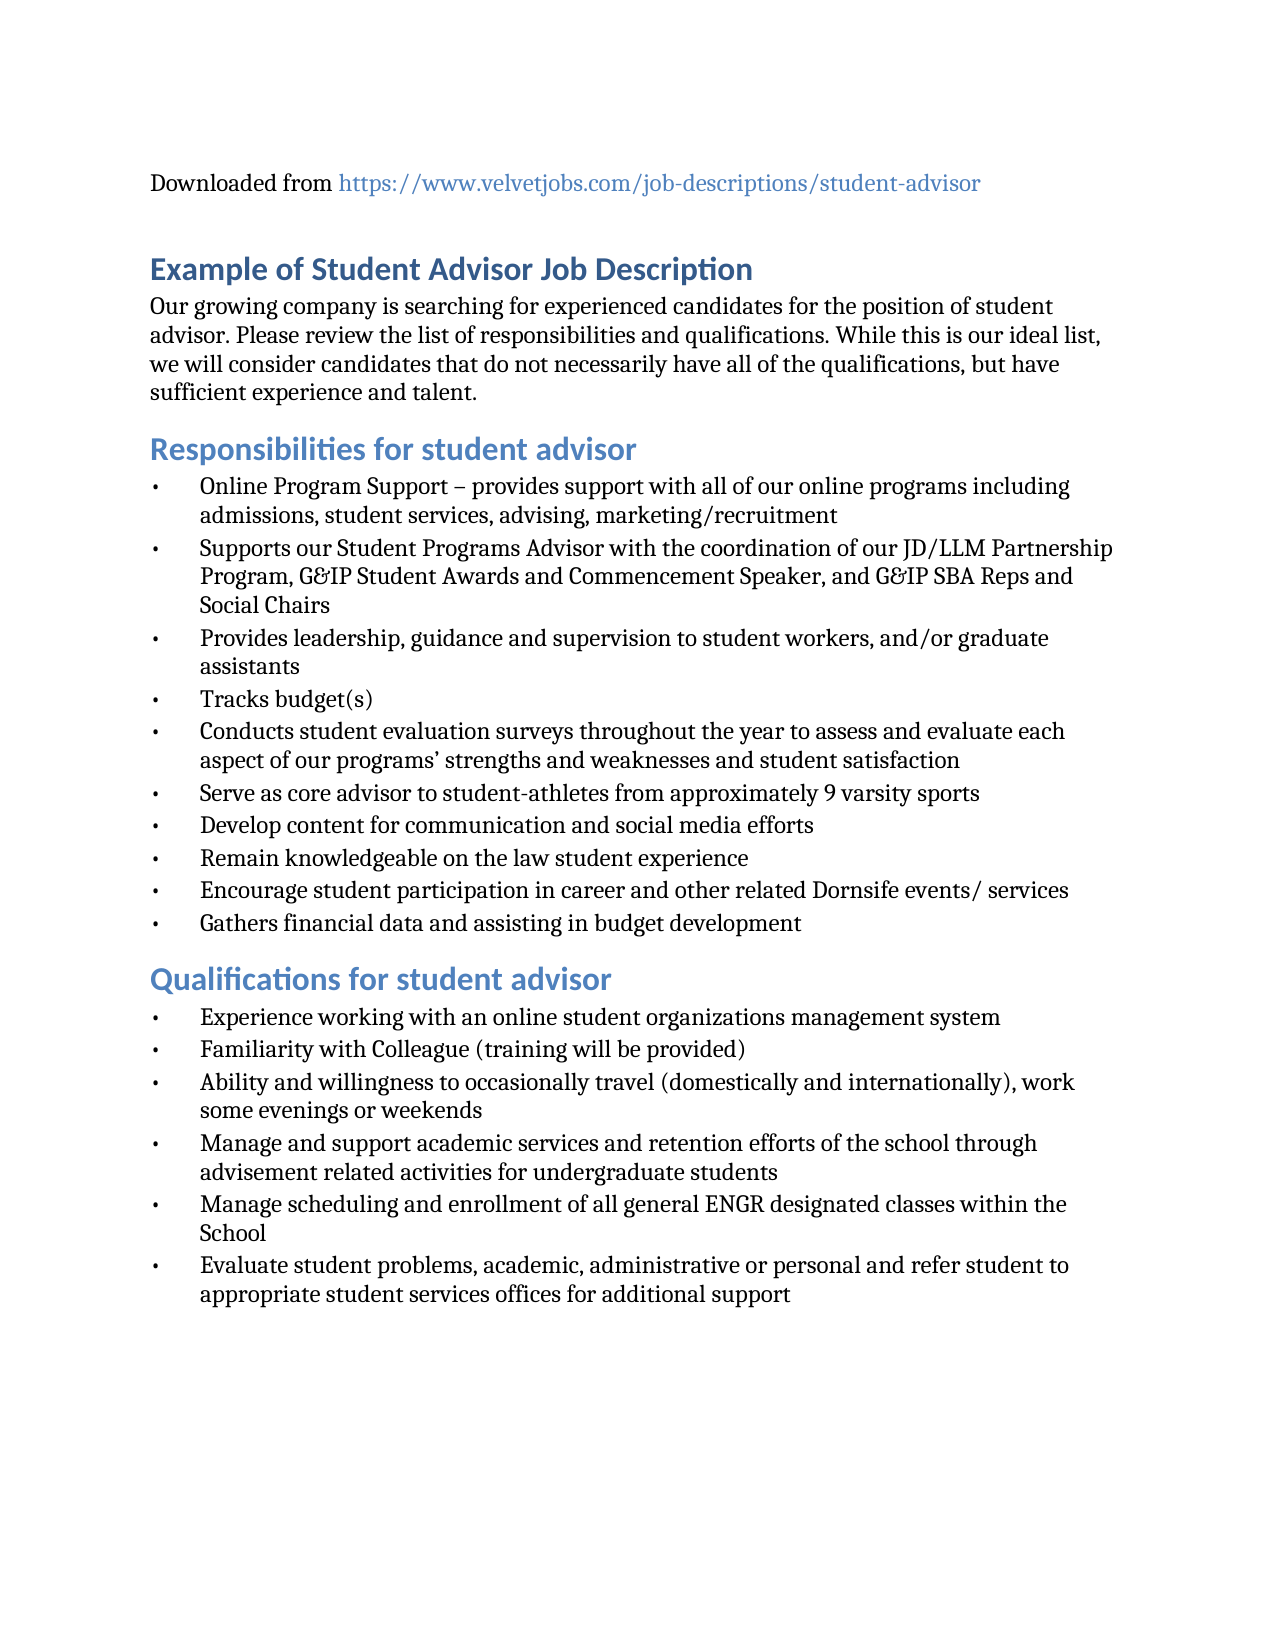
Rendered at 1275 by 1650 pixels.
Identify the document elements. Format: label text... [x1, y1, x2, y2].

subtitle Qualifications for student advisor [150, 958, 1125, 999]
list Manage scheduling and enrollment of all general ENGR designated classes within the School [150, 1190, 1125, 1248]
list Supports our Student Programs Advisor with the coordination of our JD/LLM Partnership Program, G&IP Student Awards and Commencement Speaker, and G&IP SBA Reps and Social Chairs [150, 533, 1125, 620]
list Tracks budget(s) [150, 685, 1125, 713]
text Downloaded from https://www.velvetjobs.com/job-descriptions/student-advisor [150, 169, 1125, 197]
list Develop content for communication and social media efforts [150, 811, 1125, 840]
subtitle Example of Student Advisor Job Description [150, 247, 1125, 288]
list Online Program Support – provides support with all of our online programs including admissions, student services, advising, marketing/recruitment [150, 472, 1125, 530]
list Ability and willingness to occasionally travel (domestically and internationally), work some evenings or weekends [150, 1068, 1125, 1125]
list Serve as core advisor to student-athletes from approximately 9 varsity sports [150, 778, 1125, 807]
list Experience working with an online student organizations management system [150, 1003, 1125, 1031]
list Manage and support academic services and retention efforts of the school through advisement related activities for undergraduate students [150, 1129, 1125, 1186]
text Our growing company is searching for experienced candidates for the position of student advisor. Please review the list of responsibilities and qualifications. While this is our ideal list, we will consider candidates that do not necessarily have all of the qualifications, but have sufficient experience and talent. [150, 292, 1125, 407]
list Remain knowledgeable on the law student experience [150, 843, 1125, 872]
list Gathers financial data and assisting in budget development [150, 908, 1125, 937]
list Encourage student participation in career and other related Dornsife events/ services [150, 876, 1125, 905]
list Familiarity with Colleague (training will be provided) [150, 1035, 1125, 1064]
list Evaluate student problems, academic, administrative or personal and refer student to appropriate student services offices for additional support [150, 1251, 1125, 1309]
subtitle Responsibilities for student advisor [150, 428, 1125, 468]
list Provides leadership, guidance and supervision to student workers, and/or graduate assistants [150, 623, 1125, 681]
list Conducts student evaluation surveys throughout the year to assess and evaluate each aspect of our programs’ strengths and weaknesses and student satisfaction [150, 717, 1125, 775]
